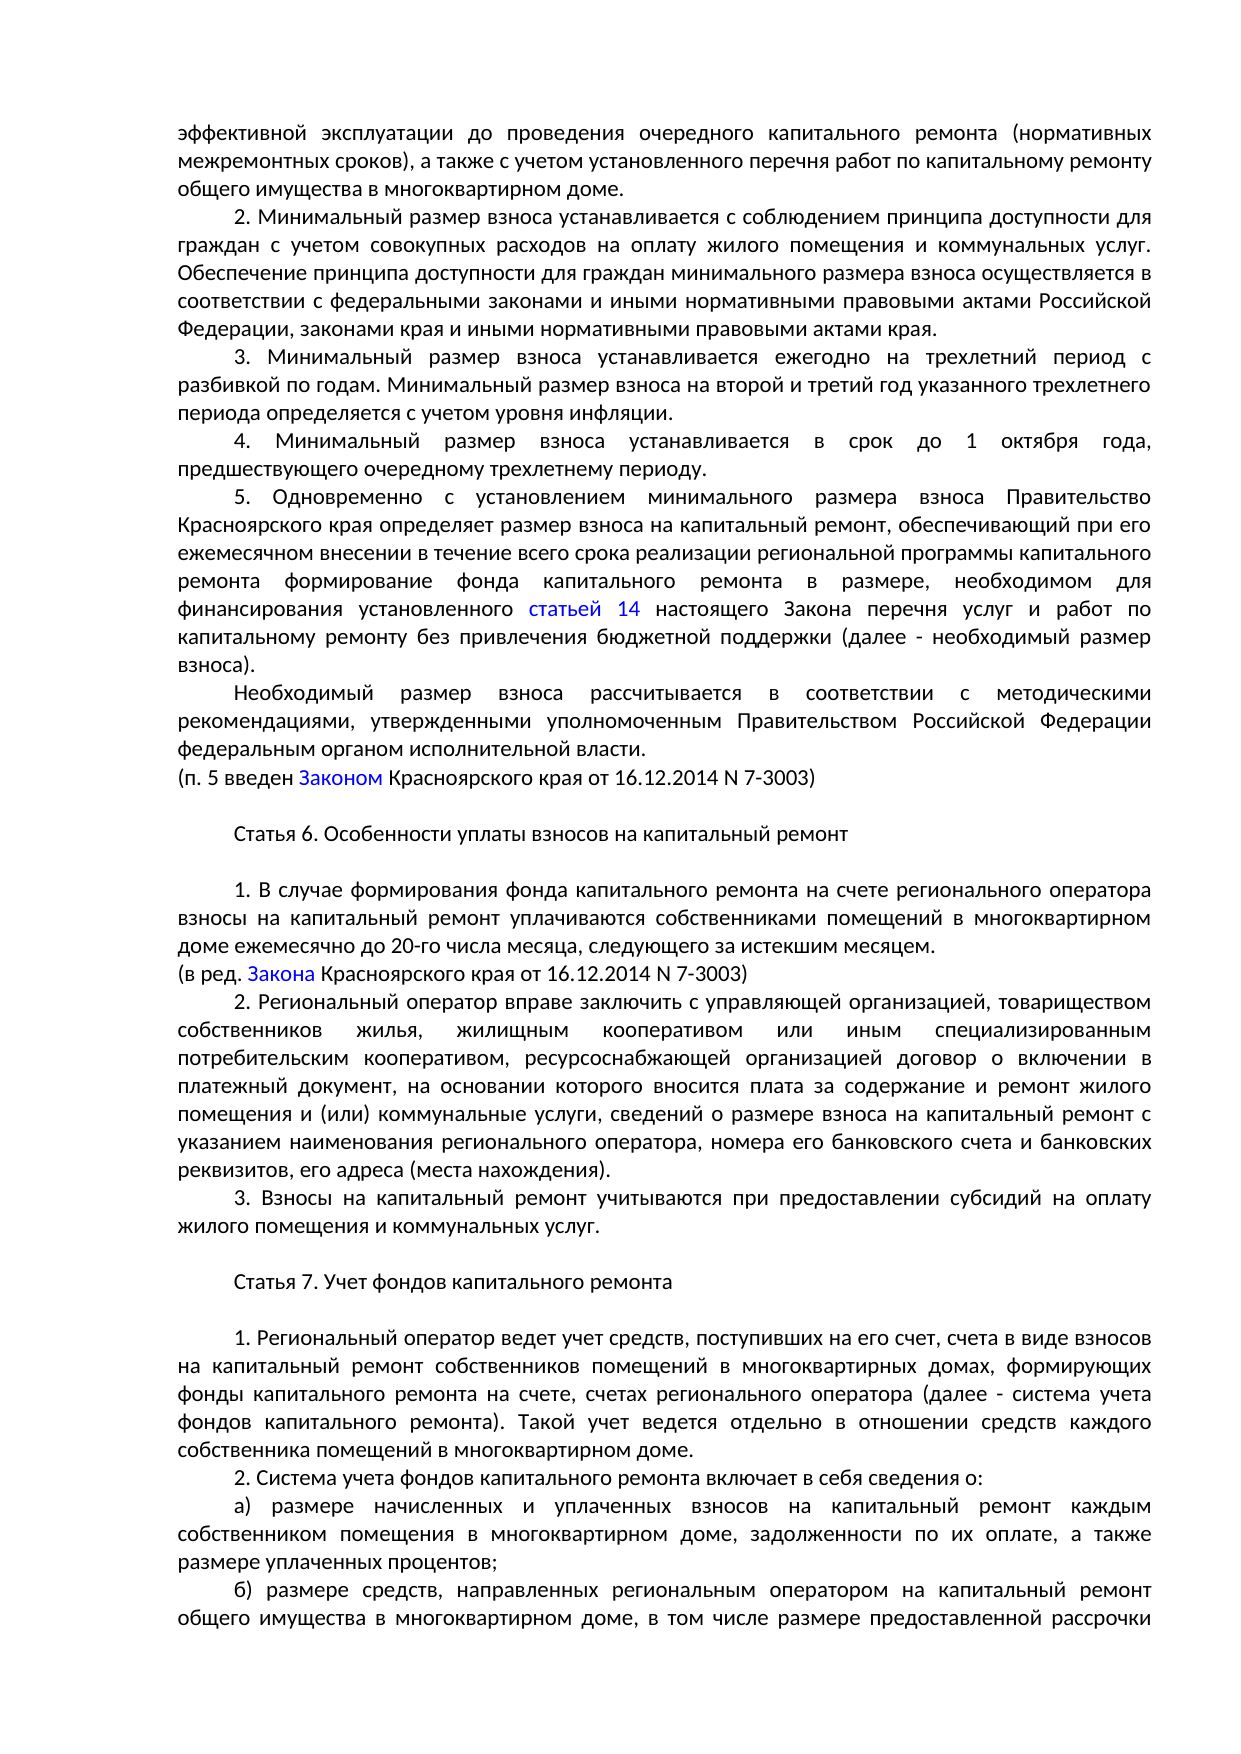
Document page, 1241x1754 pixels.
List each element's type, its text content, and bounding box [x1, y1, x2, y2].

text Статья 7. Учет фондов капитального ремонта [177, 1267, 1152, 1295]
text 2. Система учета фондов капитального ремонта включает в себя сведения о: [177, 1463, 1152, 1491]
text Необходимый размер взноса рассчитывается в соответствии с методическими рекомендациями, утвержденными уполномоченным Правительством Российской Федерации федеральным органом исполнительной власти. [177, 678, 1152, 763]
text 2. Региональный оператор вправе заключить с управляющей организацией, товариществом собственников жилья, жилищным кооперативом или иным специализированным потребительским кооперативом, ресурсоснабжающей организацией договор о включении в платежный документ, на основании которого вносится плата за содержание и ремонт жилого помещения и (или) коммунальные услуги, сведений о размере взноса на капитальный ремонт с указанием наименования регионального оператора, номера его банковского счета и банковских реквизитов, его адреса (места нахождения). [177, 987, 1152, 1183]
text 2. Минимальный размер взноса устанавливается с соблюдением принципа доступности для граждан с учетом совокупных расходов на оплату жилого помещения и коммунальных услуг. Обеспечение принципа доступности для граждан минимального размера взноса осуществляется в соответствии с федеральными законами и иными нормативными правовыми актами Российской Федерации, законами края и иными нормативными правовыми актами края. [177, 202, 1152, 342]
text а) размере начисленных и уплаченных взносов на капитальный ремонт каждым собственником помещения в многоквартирном доме, задолженности по их оплате, а также размере уплаченных процентов; [177, 1491, 1152, 1575]
text (в ред. Закона Красноярского края от 16.12.2014 N 7-3003) [177, 959, 1152, 987]
text 1. В случае формирования фонда капитального ремонта на счете регионального оператора взносы на капитальный ремонт уплачиваются собственниками помещений в многоквартирном доме ежемесячно до 20-го числа месяца, следующего за истекшим месяцем. [177, 875, 1152, 959]
text 1. Региональный оператор ведет учет средств, поступивших на его счет, счета в виде взносов на капитальный ремонт собственников помещений в многоквартирных домах, формирующих фонды капитального ремонта на счете, счетах регионального оператора (далее - система учета фондов капитального ремонта). Такой учет ведется отдельно в отношении средств каждого собственника помещений в многоквартирном доме. [177, 1323, 1152, 1463]
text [177, 1575, 1152, 1631]
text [177, 118, 1152, 202]
text 4. Минимальный размер взноса устанавливается в срок до 1 октября года, предшествующего очередному трехлетнему периоду. [177, 426, 1152, 482]
text (п. 5 введен Законом Красноярского края от 16.12.2014 N 7-3003) [177, 763, 1152, 791]
text 3. Минимальный размер взноса устанавливается ежегодно на трехлетний период с разбивкой по годам. Минимальный размер взноса на второй и третий год указанного трехлетнего периода определяется с учетом уровня инфляции. [177, 342, 1152, 426]
text 5. Одновременно с установлением минимального размера взноса Правительство Красноярского края определяет размер взноса на капитальный ремонт, обеспечивающий при его ежемесячном внесении в течение всего срока реализации региональной программы капитального ремонта формирование фонда капитального ремонта в размере, необходимом для финансирования установленного статьей 14 настоящего Закона перечня услуг и работ по капитальному ремонту без привлечения бюджетной поддержки (далее - необходимый размер взноса). [177, 482, 1152, 678]
text 3. Взносы на капитальный ремонт учитываются при предоставлении субсидий на оплату жилого помещения и коммунальных услуг. [177, 1183, 1152, 1239]
text Статья 6. Особенности уплаты взносов на капитальный ремонт [177, 819, 1152, 847]
